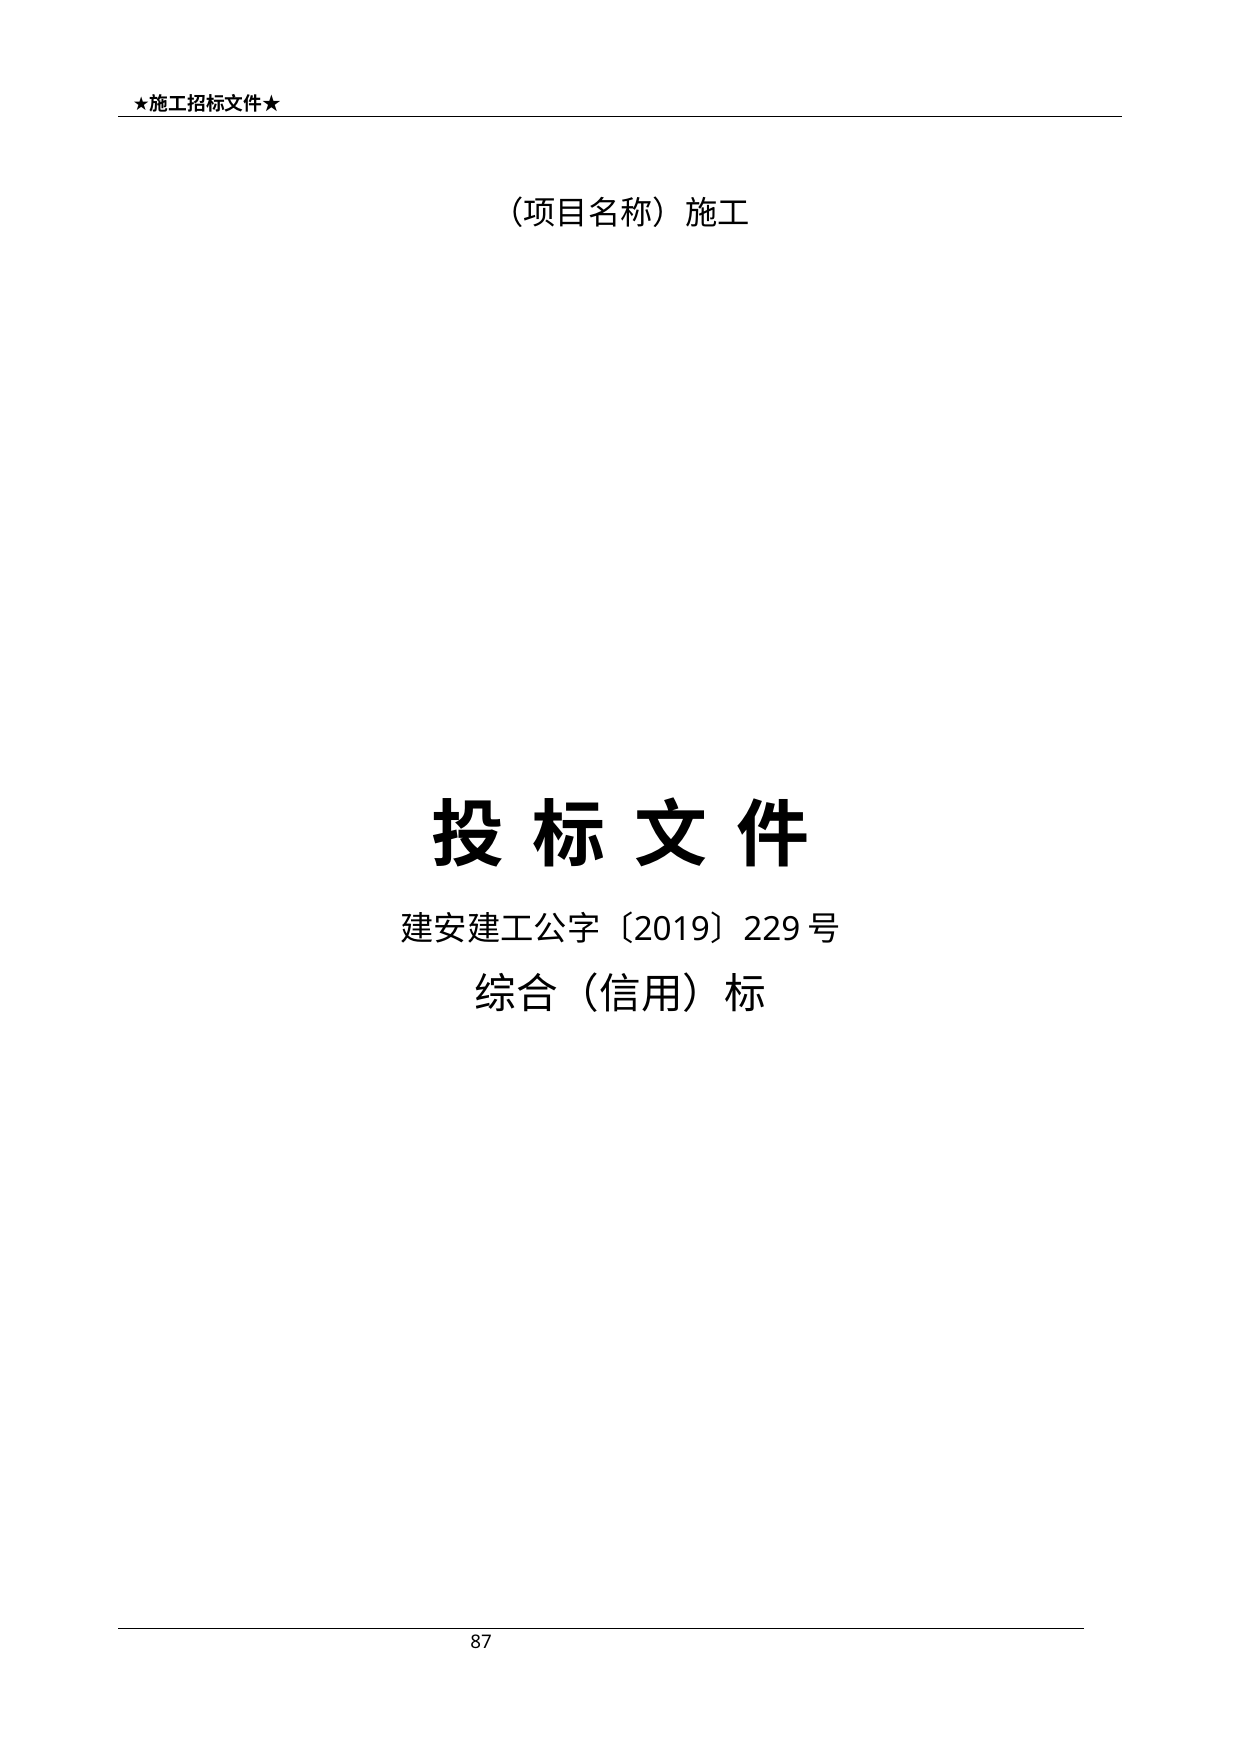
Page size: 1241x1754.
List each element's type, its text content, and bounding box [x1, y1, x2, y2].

text 投 标 文 件 [118, 763, 1122, 893]
text （项目名称）施工 [118, 178, 1122, 243]
text 综合（信用）标 [118, 958, 1122, 1023]
text 建安建工公字〔2019〕229号 [118, 893, 1122, 958]
